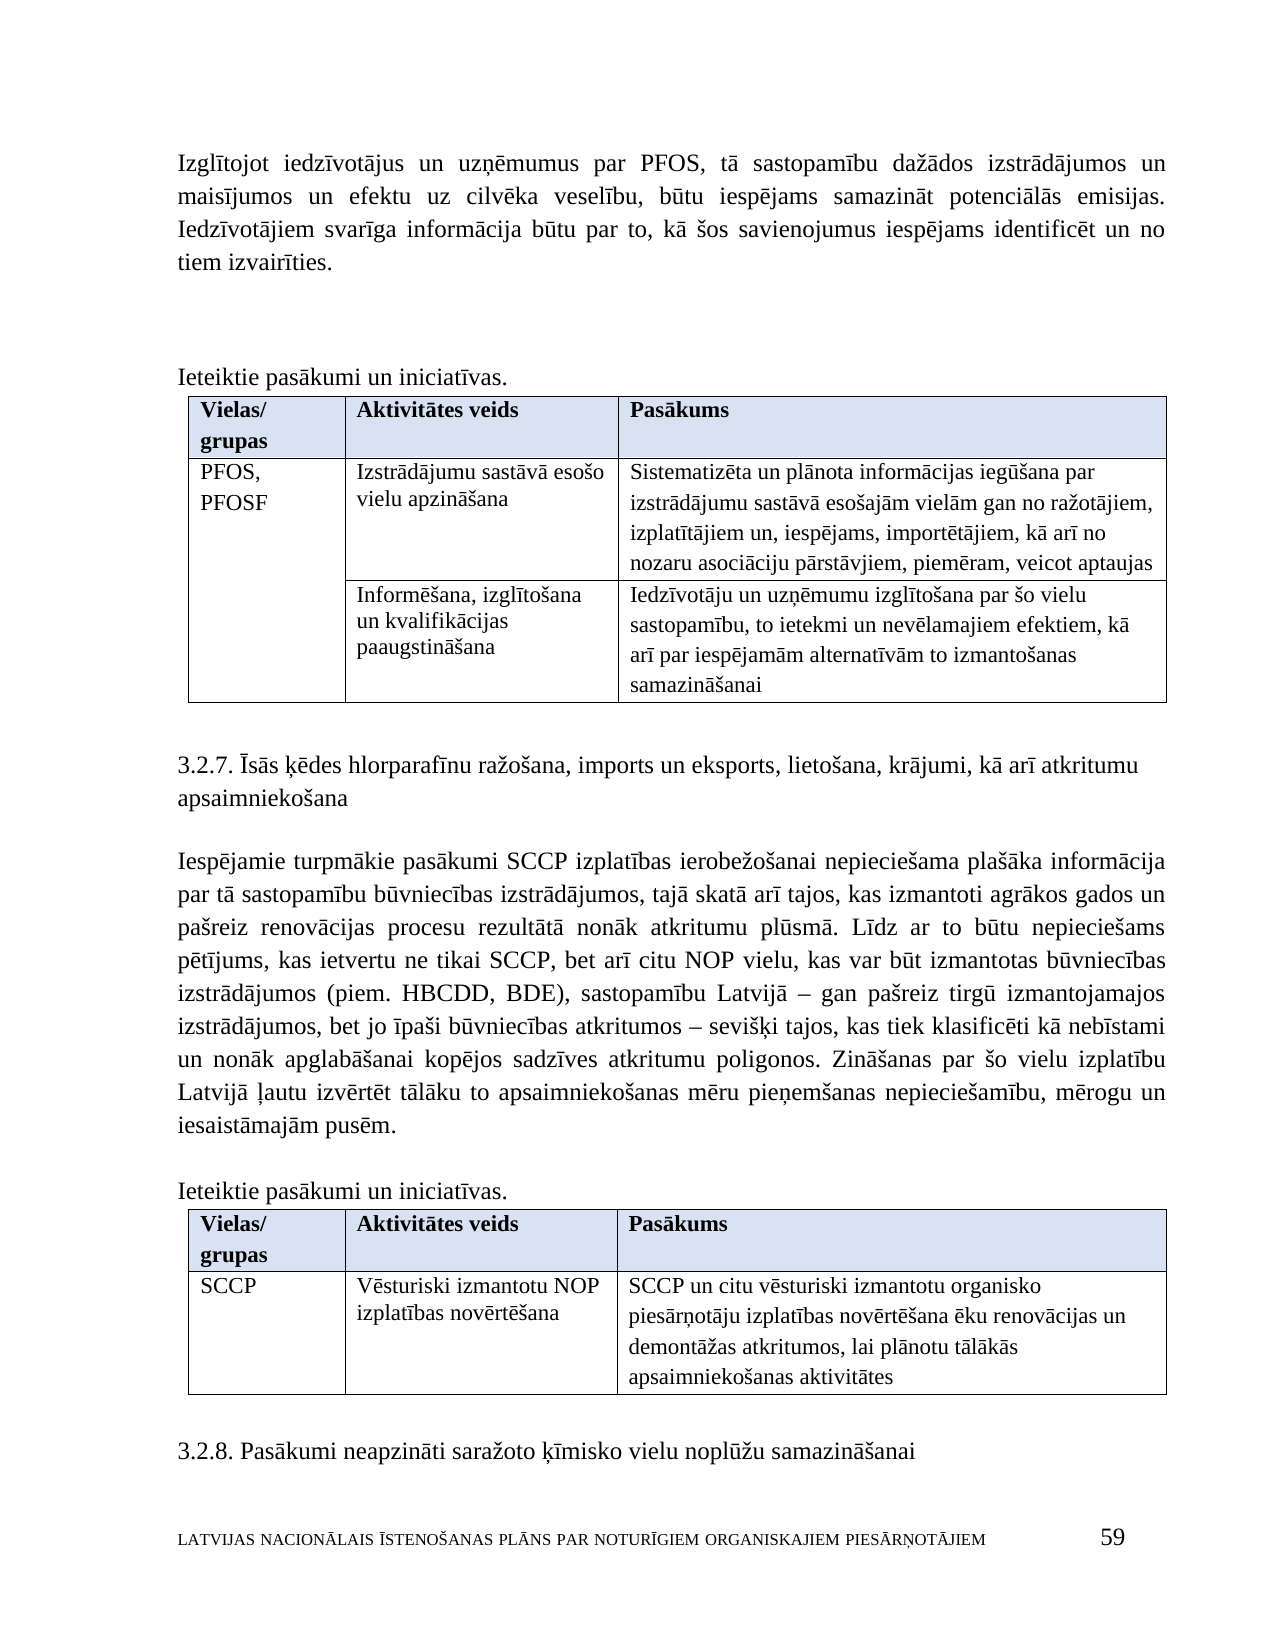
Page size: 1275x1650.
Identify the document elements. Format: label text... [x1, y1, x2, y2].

table_cell PFOS, PFOSF [189, 459, 345, 702]
table_header Vielas/grupas [189, 1210, 345, 1271]
table_header Pasākums [619, 397, 1166, 457]
table_header Vielas/grupas [189, 397, 345, 457]
text Iespējamie turpmākie pasākumi SCCP izplatības ierobežošanai nepieciešama plašāka informācija par tā sastopamību būvniecības izstrādājumos, tajā skatā arī tajos, kas izmantoti agrākos gados un pašreiz renovācijas procesu rezultātā nonāk atkritumu plūsmā. Līdz ar to būtu nepieciešams pētījums, kas ietvertu ne tikai SCCP, bet arī citu NOP vielu, kas var būt izmantotas būvniecības izstrādājumos (piem. HBCDD, BDE), sastopamību Latvijā – gan pašreiz tirgū izmantojamajos izstrādājumos, bet jo īpaši būvniecības atkritumos – sevišķi tajos, kas tiek klasificēti kā nebīstami un nonāk apglabāšanai kopējos sadzīves atkritumu poligonos. Zināšanas par šo vielu izplatību Latvijā ļautu izvērtēt tālāku to apsaimniekošanas mēru pieņemšanas nepieciešamību, mērogu un iesaistāmajām pusēm. [177, 846, 1167, 1139]
table_cell Iedzīvotāju un uzņēmumu izglītošana par šo vielu sastopamību, to ietekmi un nevēlamajiem efektiem, kā arī par iespējamām alternatīvām to izmantošanas samazināšanai [619, 581, 1166, 702]
table_cell Sistematizēta un plānota informācijas iegūšana par izstrādājumu sastāvā esošajām vielām gan no ražotājiem, izplatītājiem un, iespējams, importētājiem, kā arī no nozaru asociāciju pārstāvjiem, piemēram, veicot aptaujas [619, 459, 1166, 580]
table_cell Vēsturiski izmantotu NOP izplatības novērtēšana [346, 1272, 617, 1393]
table_header Aktivitātes veids [346, 397, 618, 457]
text Ieteiktie pasākumi un iniciatīvas. [177, 362, 1167, 391]
table_cell SCCP [189, 1272, 345, 1393]
subtitle 3.2.7. Īsās ķēdes hlorparafīnu ražošana, imports un eksports, lietošana, krājumi, kā arī atkritumu apsaimniekošana [177, 750, 1167, 812]
text Ieteiktie pasākumi un iniciatīvas. [177, 1176, 1167, 1205]
list Izglītojot iedzīvotājus un uzņēmumus par PFOS, tā sastopamību dažādos izstrādājumos un maisījumos un efektu uz cilvēka veselību, būtu iespējams samazināt potenciālās emisijas. Iedzīvotājiem svarīga informācija būtu par to, kā šos savienojumus iespējams identificēt un no tiem izvairīties. [177, 148, 1167, 276]
table_cell SCCP un citu vēsturiski izmantotu organisko piesārņotāju izplatības novērtēšana ēku renovācijas un demontāžas atkritumos, lai plānotu tālākās apsaimniekošanas aktivitātes [618, 1272, 1166, 1393]
table_header Aktivitātes veids [346, 1210, 617, 1271]
subtitle 3.2.8. Pasākumi neapzināti saražoto ķīmisko vielu noplūžu samazināšanai [177, 1436, 1167, 1465]
table_cell Informēšana, izglītošana un kvalifikācijas paaugstināšana [346, 581, 618, 702]
table_header Pasākums [618, 1210, 1166, 1271]
table_cell Izstrādājumu sastāvā esošo vielu apzināšana [346, 459, 618, 580]
